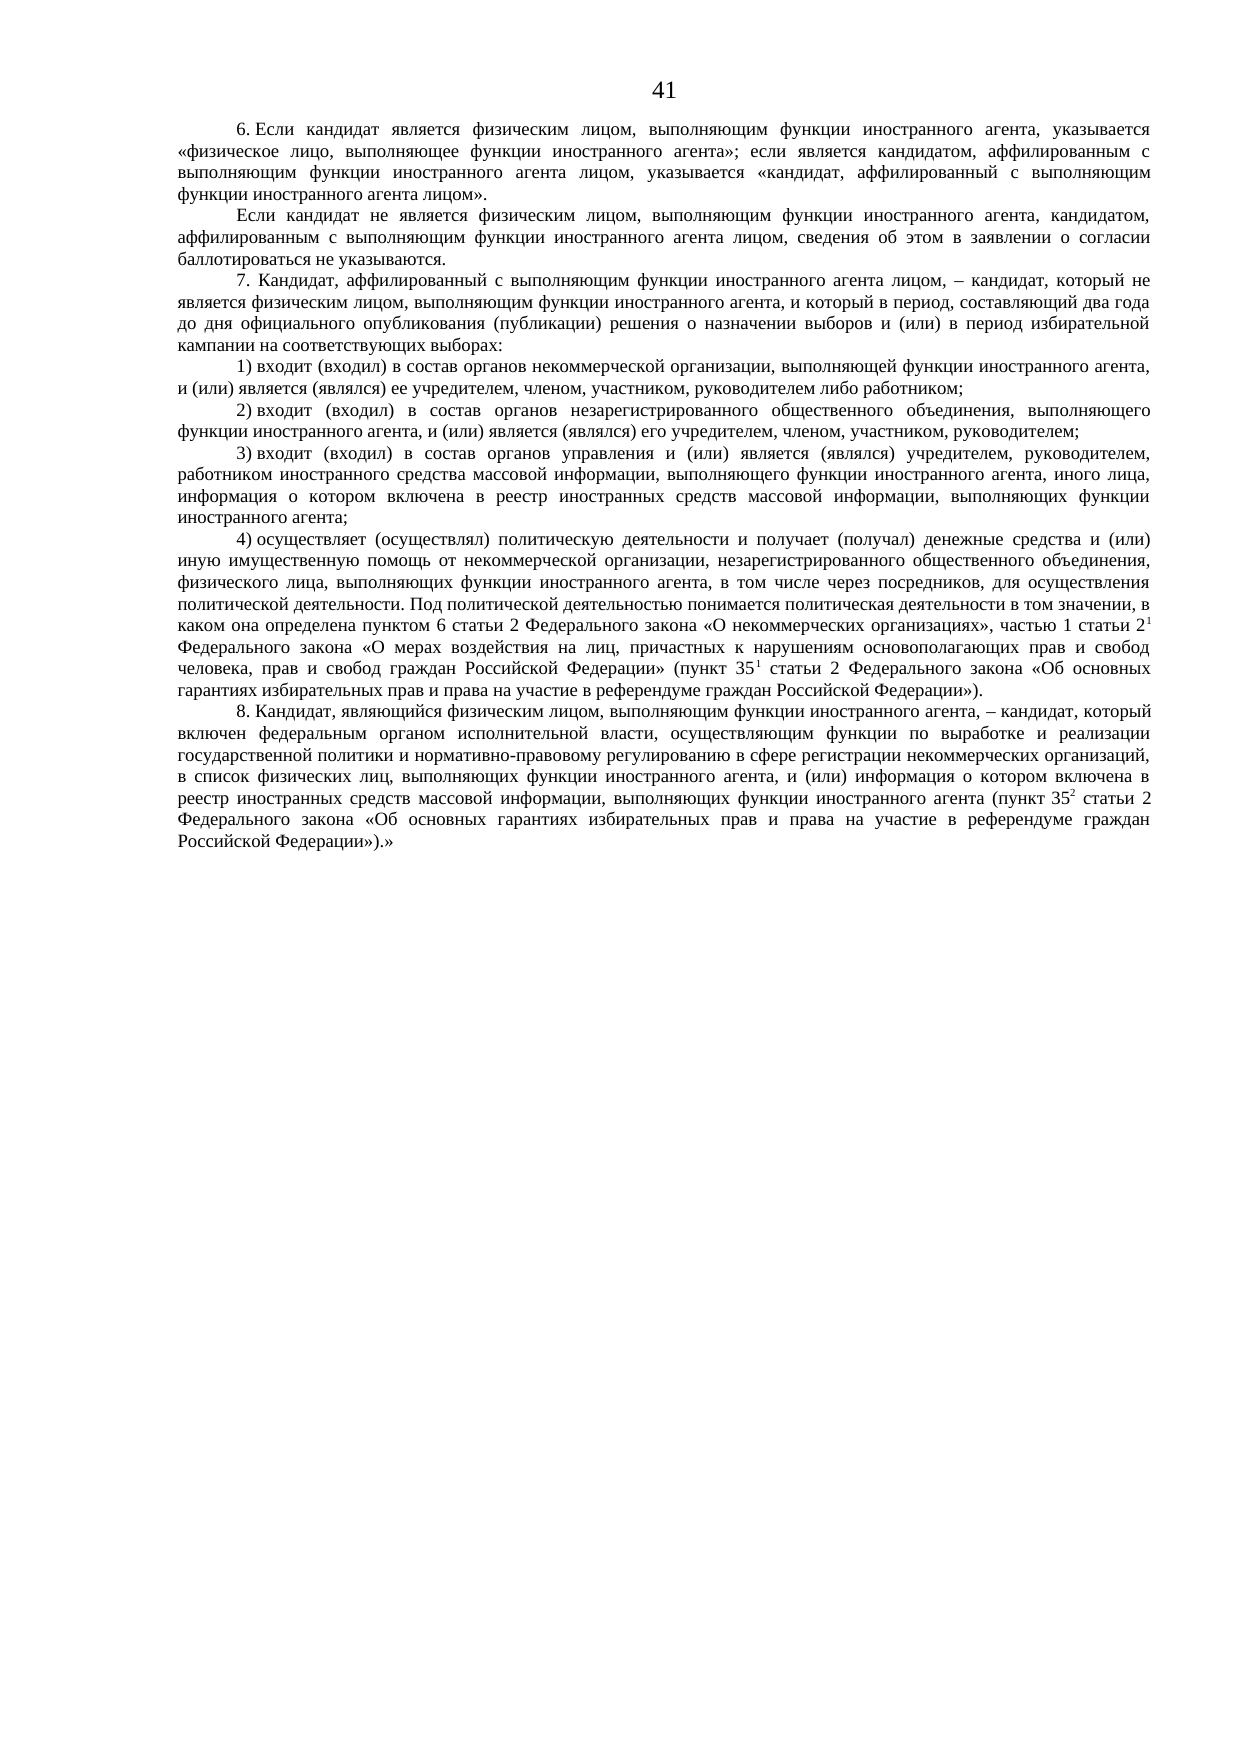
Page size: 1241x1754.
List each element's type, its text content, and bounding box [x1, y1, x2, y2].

text 4) осуществляет (осуществлял) политическую деятельности и получает (получал) денежные средства и (или) иную имущественную помощь от некоммерческой организации, незарегистрированного общественного объединения, физического лица, выполняющих функции иностранного агента, в том числе через посредников, для осуществления политической деятельности. Под политической деятельностью понимается политическая деятельности в том значении, в каком она определена пунктом 6 статьи 2 Федерального закона «О некоммерческих организациях», частью 1 статьи 21 Федерального закона «О мерах воздействия на лиц, причастных к нарушениям основополагающих прав и свобод человека, прав и свобод граждан Российской Федерации» (пункт 351 статьи 2 Федерального закона «Об основных гарантиях избирательных прав и права на участие в референдуме граждан Российской Федерации»). [177, 528, 1152, 700]
text 1) входит (входил) в состав органов некоммерческой организации, выполняющей функции иностранного агента, и (или) является (являлся) ее учредителем, членом, участником, руководителем либо работником; [177, 355, 1152, 398]
text 7. Кандидат, аффилированный с выполняющим функции иностранного агента лицом, – кандидат, который не является физическим лицом, выполняющим функции иностранного агента, и который в период, составляющий два года до дня официального опубликования (публикации) решения о назначении выборов и (или) в период избирательной кампании на соответствующих выборах: [177, 269, 1152, 355]
text 8. Кандидат, являющийся физическим лицом, выполняющим функции иностранного агента, – кандидат, который включен федеральным органом исполнительной власти, осуществляющим функции по выработке и реализации государственной политики и нормативно-правовому регулированию в сфере регистрации некоммерческих организаций, в список физических лиц, выполняющих функции иностранного агента, и (или) информация о котором включена в реестр иностранных средств массовой информации, выполняющих функции иностранного агента (пункт 352 статьи 2 Федерального закона «Об основных гарантиях избирательных прав и права на участие в референдуме граждан Российской Федерации»).» [177, 700, 1152, 851]
text 3) входит (входил) в состав органов управления и (или) является (являлся) учредителем, руководителем, работником иностранного средства массовой информации, выполняющего функции иностранного агента, иного лица, информация о котором включена в реестр иностранных средств массовой информации, выполняющих функции иностранного агента; [177, 442, 1152, 528]
text 6. Если кандидат является физическим лицом, выполняющим функции иностранного агента, указывается «физическое лицо, выполняющее функции иностранного агента»; если является кандидатом, аффилированным с выполняющим функции иностранного агента лицом, указывается «кандидат, аффилированный с выполняющим функции иностранного агента лицом». [177, 118, 1152, 204]
text 2) входит (входил) в состав органов незарегистрированного общественного объединения, выполняющего функции иностранного агента, и (или) является (являлся) его учредителем, членом, участником, руководителем; [177, 398, 1152, 442]
text Если кандидат не является физическим лицом, выполняющим функции иностранного агента, кандидатом, аффилированным с выполняющим функции иностранного агента лицом, сведения об этом в заявлении о согласии баллотироваться не указываются. [177, 204, 1152, 269]
